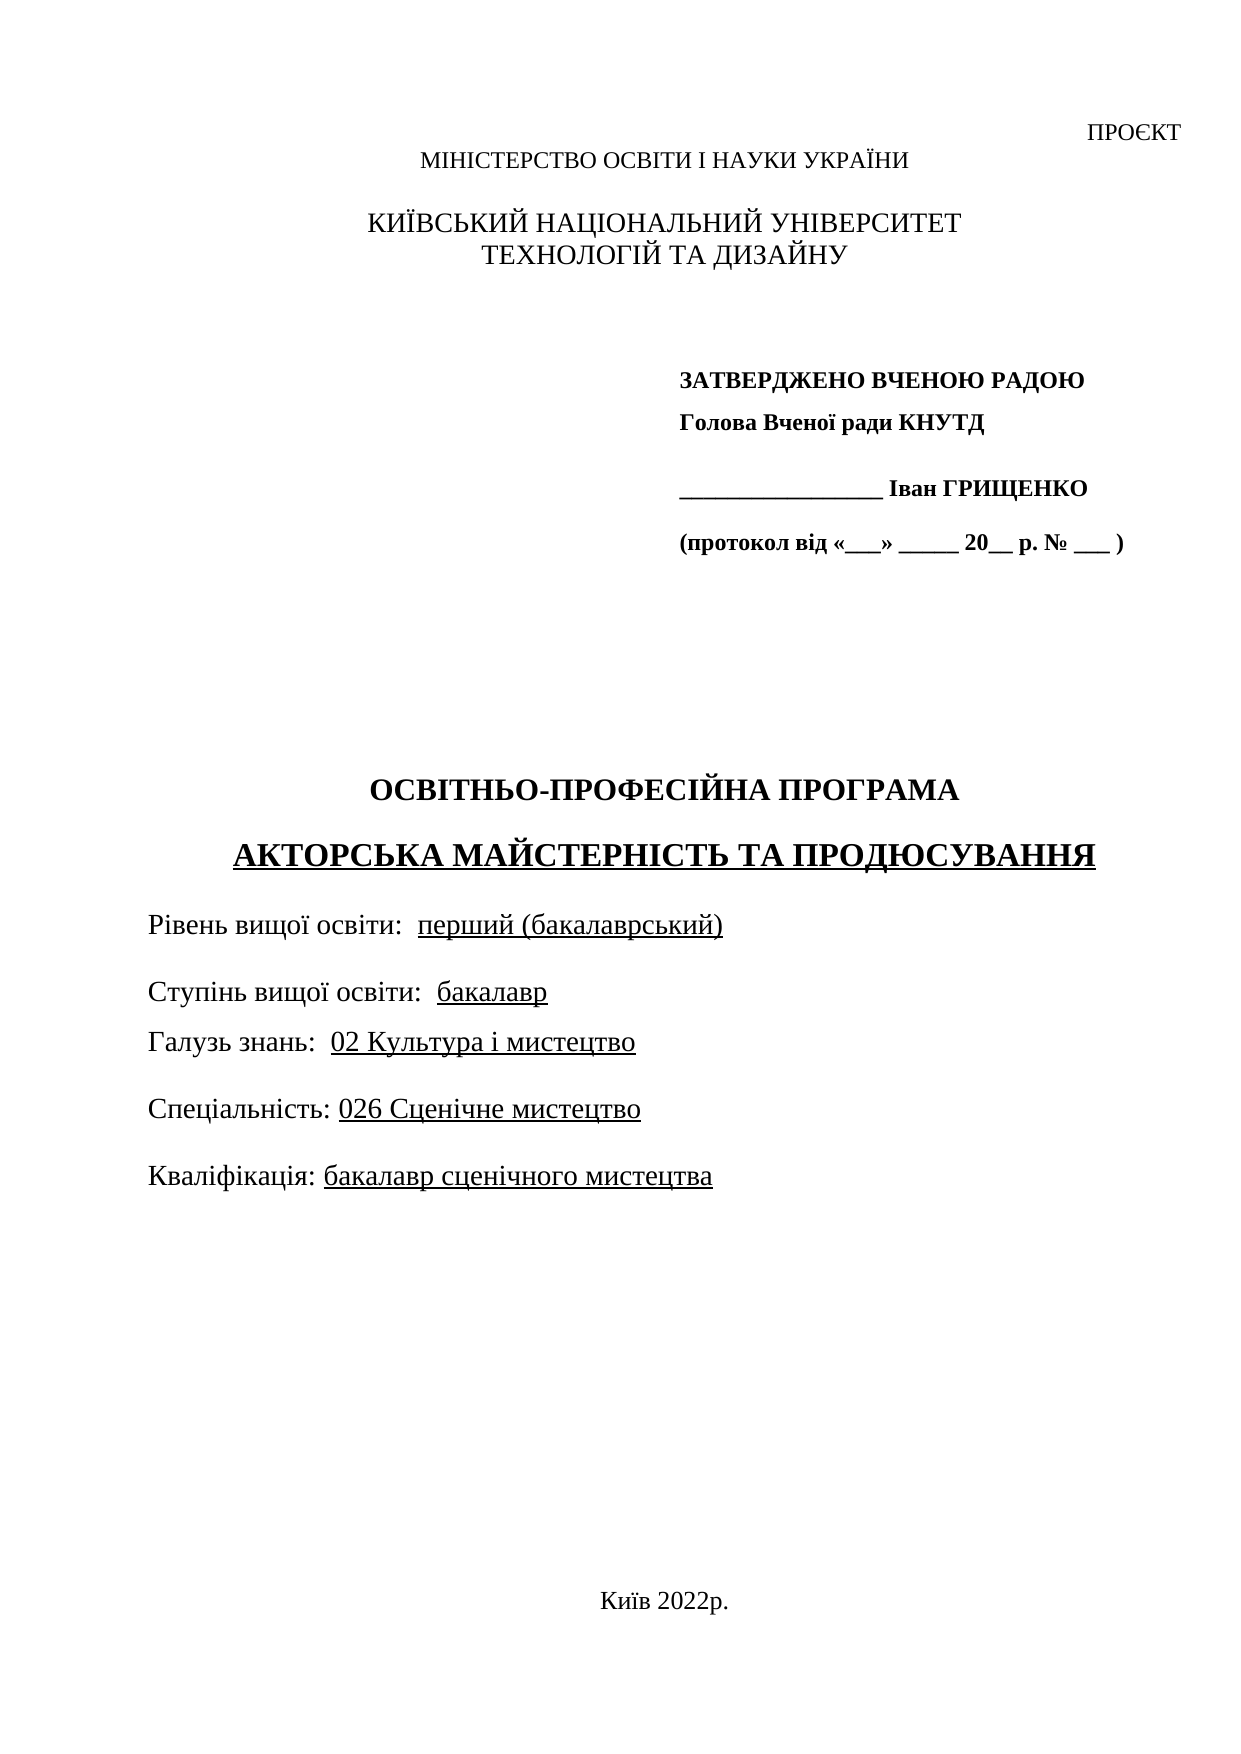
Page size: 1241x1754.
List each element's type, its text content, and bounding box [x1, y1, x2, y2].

text _________________ Іван ГРИЩЕНКО [679, 474, 1181, 502]
text Ступінь вищої освіти: бакалавр [148, 974, 1181, 1007]
text АКТОРСЬКА МАЙСТЕРНІСТЬ ТА ПРОДЮСУВАННЯ [148, 835, 1181, 873]
text МІНІСТЕРСТВО ОСВІТИ І НАУКИ УКРАЇНИ [148, 146, 1181, 173]
text Галузь знань: 02 Культура і мистецтво [148, 1024, 1181, 1058]
text Спеціальність: 026 Сценічне мистецтво [148, 1091, 1181, 1125]
text ТЕХНОЛОГІЙ ТА ДИЗАЙНУ [148, 238, 1181, 271]
text ЗАТВЕРДЖЕНО ВЧЕНОЮ РАДОЮ [679, 367, 1181, 394]
text Рівень вищої освіти: перший (бакалаврський) [148, 907, 1181, 940]
text КИЇВСЬКИЙ НАЦІОНАЛЬНИЙ УНІВЕРСИТЕТ [148, 206, 1181, 238]
text Кваліфікація: бакалавр сценічного мистецтва [148, 1158, 1181, 1192]
text Голова Вченої ради КНУТД [679, 408, 1181, 436]
text (протокол від «___» _____ 20__ р. № ___ ) [679, 528, 1181, 556]
text Київ 2022р. [148, 1585, 1181, 1615]
text ПРОЄКТ [148, 118, 1181, 146]
text ОСВІТНЬО-ПРОФЕСІЙНА ПРОГРАМА [148, 771, 1181, 807]
